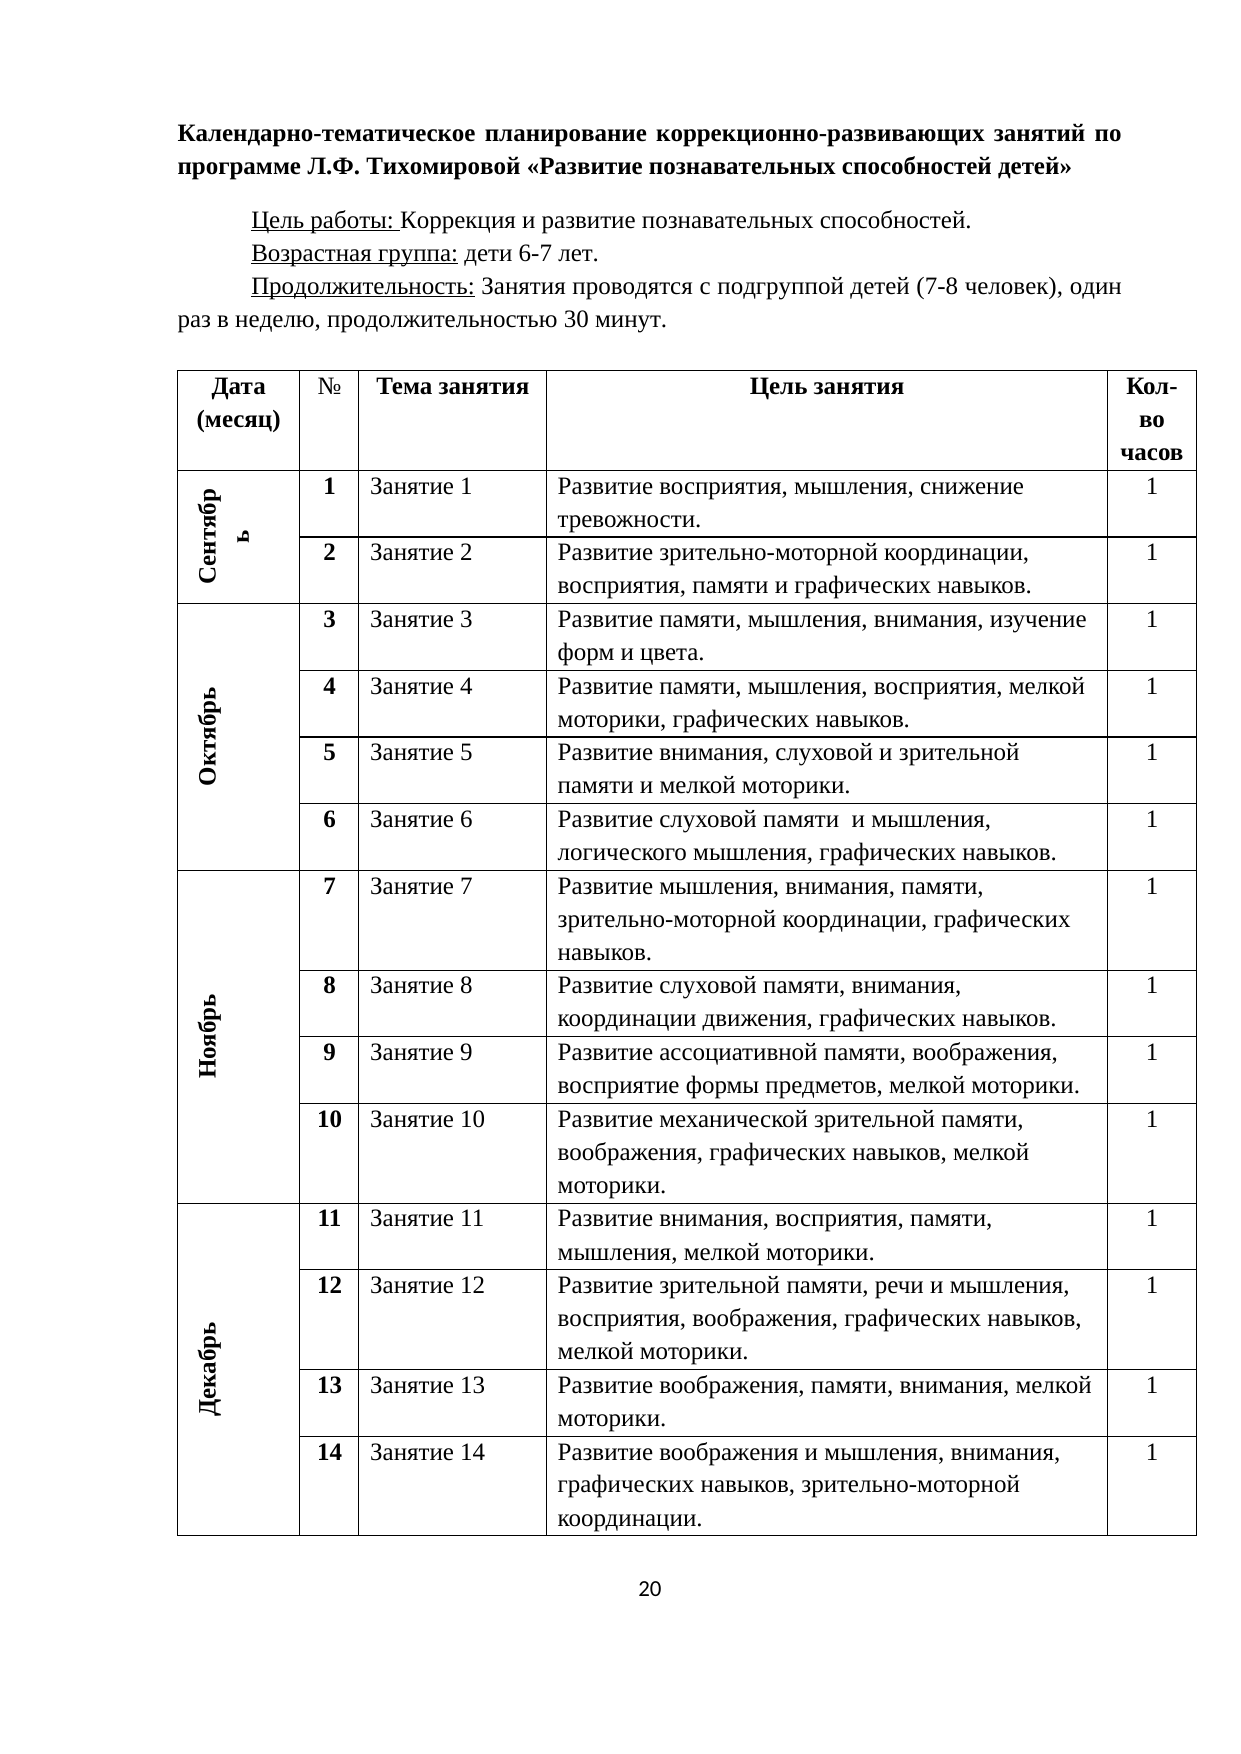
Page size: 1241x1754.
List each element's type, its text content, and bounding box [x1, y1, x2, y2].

table_cell Занятие 2 [359, 538, 546, 603]
table_cell 3 [300, 604, 358, 670]
table_cell 10 [300, 1104, 358, 1202]
table_cell 13 [300, 1370, 358, 1436]
table_cell 1 [1108, 1204, 1196, 1269]
table_cell 1 [1108, 1037, 1196, 1103]
table_cell 1 [300, 471, 358, 536]
table_cell Сентябрь [178, 471, 299, 603]
text Календарно-тематическое планирование коррекционно-развивающих занятий по программе Л.Ф. Тихомировой «Развитие познавательных способностей детей» [177, 118, 1122, 180]
table_cell Развитие памяти, мышления, восприятия, мелкой моторики, графических навыков. [547, 671, 1107, 736]
table_cell Развитие внимания, слуховой и зрительной памяти и мелкой моторики. [547, 738, 1107, 803]
table_cell Занятие 3 [359, 604, 546, 670]
table_cell Развитие зрительной памяти, речи и мышления, восприятия, воображения, графических навыков, мелкой моторики. [547, 1270, 1107, 1369]
table_cell 1 [1108, 538, 1196, 603]
table_cell 6 [300, 804, 358, 870]
table_cell Развитие восприятия, мышления, снижение тревожности. [547, 471, 1107, 536]
table_cell 1 [1108, 971, 1196, 1036]
table_cell Развитие слуховой памяти, внимания, координации движения, графических навыков. [547, 971, 1107, 1036]
table_cell 1 [1108, 1270, 1196, 1369]
table_cell Занятие 4 [359, 671, 546, 736]
table_cell Развитие воображения и мышления, внимания, графических навыков, зрительно-моторной координации. [547, 1437, 1107, 1535]
table_cell Занятие 7 [359, 871, 546, 969]
table_cell 14 [300, 1437, 358, 1535]
table_cell Занятие 11 [359, 1204, 546, 1269]
table_cell 8 [300, 971, 358, 1036]
table_cell Занятие 8 [359, 971, 546, 1036]
table_cell Развитие зрительно-моторной координации, восприятия, памяти и графических навыков. [547, 538, 1107, 603]
table_cell Занятие 5 [359, 738, 546, 803]
table_cell 11 [300, 1204, 358, 1269]
table_cell 1 [1108, 871, 1196, 969]
table_cell 4 [300, 671, 358, 736]
table_header Кол-во часов [1108, 371, 1196, 470]
text Продолжительность: Занятия проводятся с подгруппой детей (7-8 человек), один раз в неделю, продолжительностью 30 минут. [177, 271, 1122, 333]
table_cell 1 [1108, 1370, 1196, 1436]
text Цель работы: Коррекция и развитие познавательных способностей. [177, 205, 1122, 234]
table_cell 1 [1108, 1104, 1196, 1202]
table_cell Развитие слуховой памяти и мышления, логического мышления, графических навыков. [547, 804, 1107, 870]
table_cell Развитие ассоциативной памяти, воображения, восприятие формы предметов, мелкой моторики. [547, 1037, 1107, 1103]
table_cell Развитие памяти, мышления, внимания, изучение форм и цвета. [547, 604, 1107, 670]
table_cell Занятие 9 [359, 1037, 546, 1103]
table_cell Занятие 6 [359, 804, 546, 870]
table_header № [300, 371, 358, 470]
table_cell Занятие 12 [359, 1270, 546, 1369]
table_cell 1 [1108, 738, 1196, 803]
table_cell Занятие 10 [359, 1104, 546, 1202]
table_cell 7 [300, 871, 358, 969]
table_cell 1 [1108, 671, 1196, 736]
table_cell Развитие воображения, памяти, внимания, мелкой моторики. [547, 1370, 1107, 1436]
text Возрастная группа: дети 6-7 лет. [177, 238, 1122, 267]
table_header Цель занятия [547, 371, 1107, 470]
table_cell 12 [300, 1270, 358, 1369]
table_cell 1 [1108, 604, 1196, 670]
table_header Дата (месяц) [178, 371, 299, 470]
table_cell Декабрь [178, 1204, 299, 1535]
table_cell 1 [1108, 804, 1196, 870]
table_header Тема занятия [359, 371, 546, 470]
table_cell Развитие внимания, восприятия, памяти, мышления, мелкой моторики. [547, 1204, 1107, 1269]
table_cell 9 [300, 1037, 358, 1103]
table_cell Занятие 1 [359, 471, 546, 536]
table_cell 1 [1108, 1437, 1196, 1535]
table_cell 5 [300, 738, 358, 803]
table_cell Ноябрь [178, 871, 299, 1202]
table_cell Занятие 13 [359, 1370, 546, 1436]
table_cell Занятие 14 [359, 1437, 546, 1535]
table_cell Развитие мышления, внимания, памяти, зрительно-моторной координации, графических навыков. [547, 871, 1107, 969]
table_cell Развитие механической зрительной памяти, воображения, графических навыков, мелкой моторики. [547, 1104, 1107, 1202]
table_cell Октябрь [178, 604, 299, 870]
table_cell 2 [300, 538, 358, 603]
table_cell 1 [1108, 471, 1196, 536]
